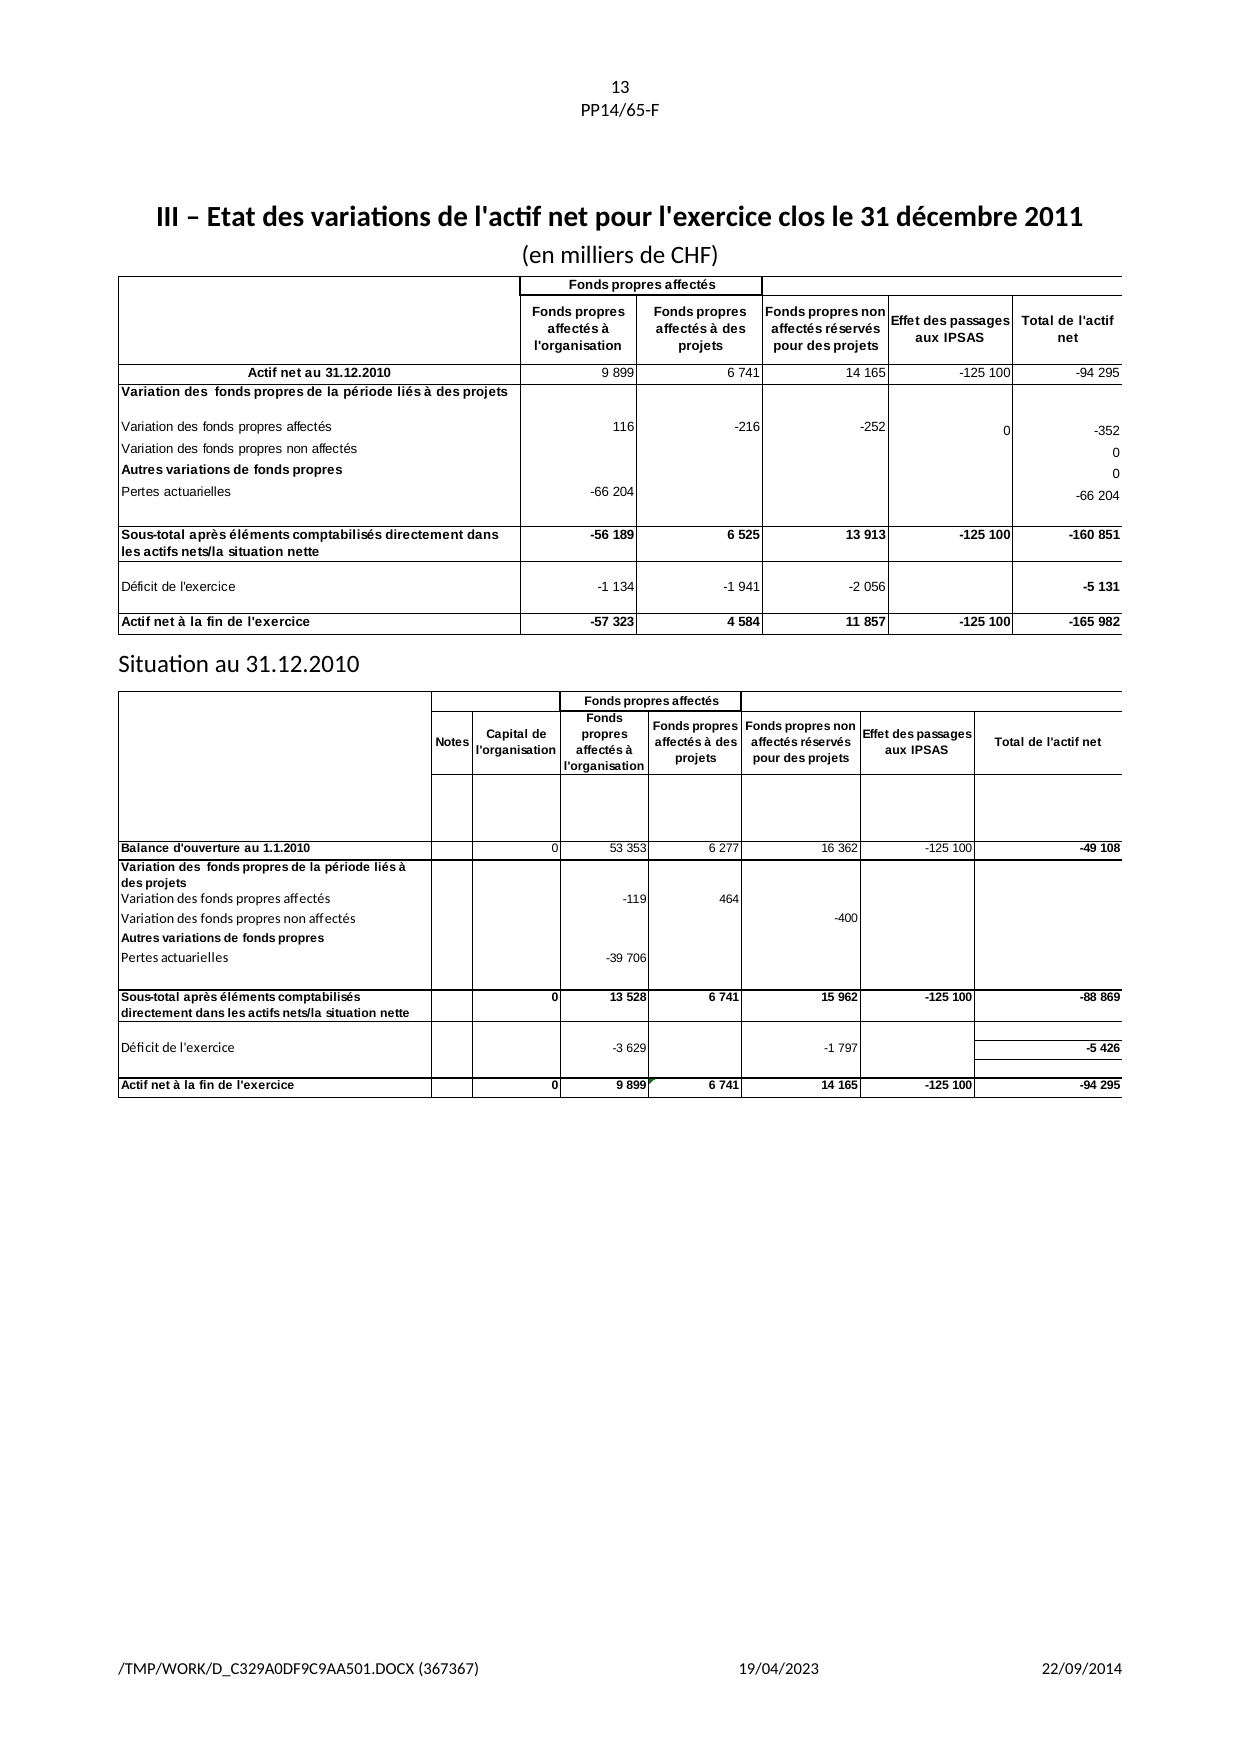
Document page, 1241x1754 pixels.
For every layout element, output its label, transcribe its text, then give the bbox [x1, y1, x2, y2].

subtitle III – Etat des variations de l'actif net pour l'exercice clos le 31 décembre 2011 [118, 198, 1122, 233]
text Situation au 31.12.2010 [118, 648, 1122, 679]
text (en milliers de CHF) [118, 239, 1122, 270]
